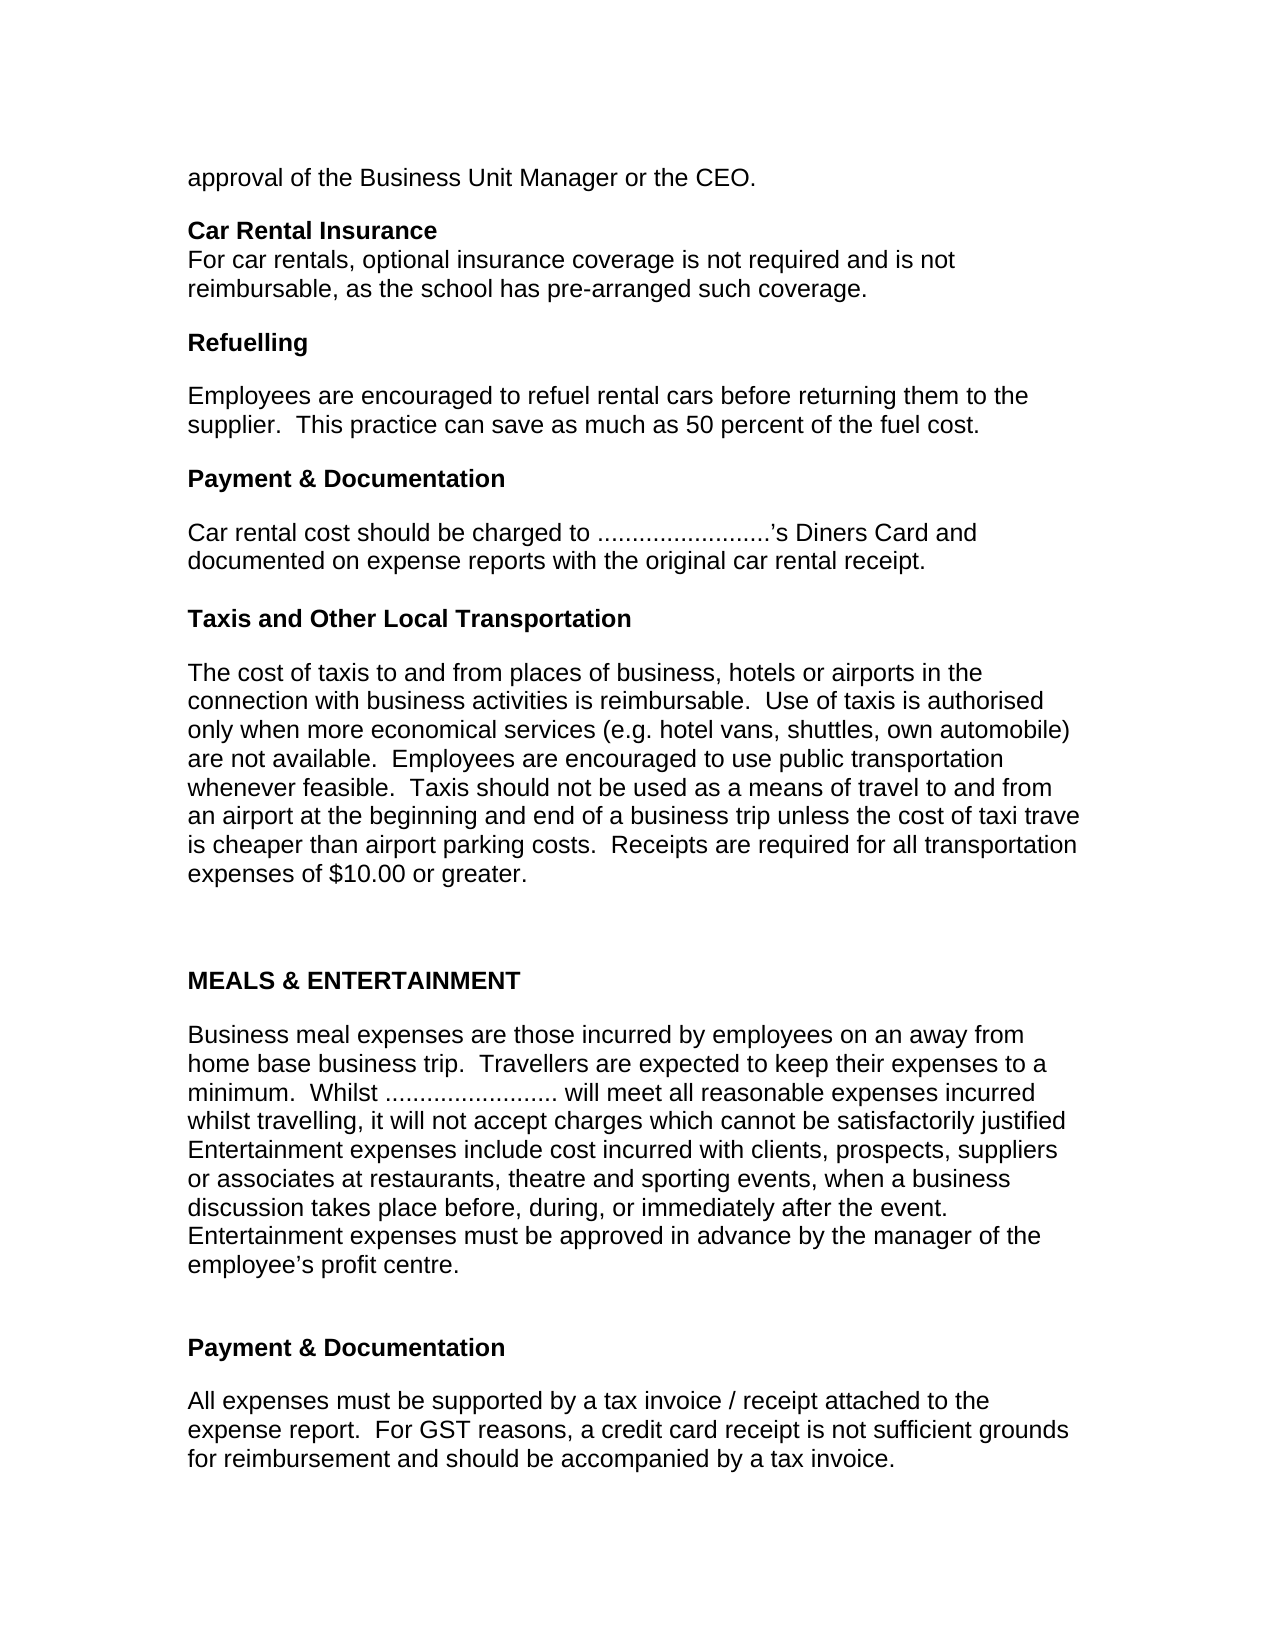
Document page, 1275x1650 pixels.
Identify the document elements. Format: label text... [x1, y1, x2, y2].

text All expenses must be supported by a tax invoice / receipt attached to the expense report. For GST reasons, a credit card receipt is not sufficient grounds for reimbursement and should be accompanied by a tax invoice. [187, 1386, 1087, 1472]
text Employees are encouraged to refuel rental cars before returning them to the supplier. This practice can save as much as 50 percent of the fuel cost. [187, 381, 1087, 439]
text Payment & Documentation [187, 1332, 1087, 1361]
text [187, 162, 1087, 191]
text Payment & Documentation [187, 464, 1087, 492]
text Taxis and Other Local Transportation [187, 604, 1087, 632]
text Car Rental Insurance [187, 216, 1087, 245]
text Business meal expenses are those incurred by employees on an away from home base business trip. Travellers are expected to keep their expenses to a minimum. Whilst ......................... will meet all reasonable expenses incurred whilst travelling, it will not accept charges which cannot be satisfactorily justified [187, 1020, 1087, 1135]
text Car rental cost should be charged to .........................’s Diners Card and documented on expense reports with the original car rental receipt. [187, 517, 1087, 575]
text Entertainment expenses include cost incurred with clients, prospects, suppliers or associates at restaurants, theatre and sporting events, when a business discussion takes place before, during, or immediately after the event. Entertainment expenses must be approved in advance by the manager of the employee’s profit centre. [187, 1135, 1087, 1279]
text Refuelling [187, 327, 1087, 356]
text For car rentals, optional insurance coverage is not required and is not reimbursable, as the school has pre-arranged such coverage. [187, 245, 1087, 302]
text The cost of taxis to and from places of business, hotels or airports in the connection with business activities is reimbursable. Use of taxis is authorised only when more economical services (e.g. hotel vans, shuttles, own automobile) are not available. Employees are encouraged to use public transportation whenever feasible. Taxis should not be used as a means of travel to and from an airport at the beginning and end of a business trip unless the cost of taxi trave is cheaper than airport parking costs. Receipts are required for all transportation expenses of $10.00 or greater. [187, 657, 1087, 887]
text MEALS & ENTERTAINMENT [187, 966, 1087, 995]
